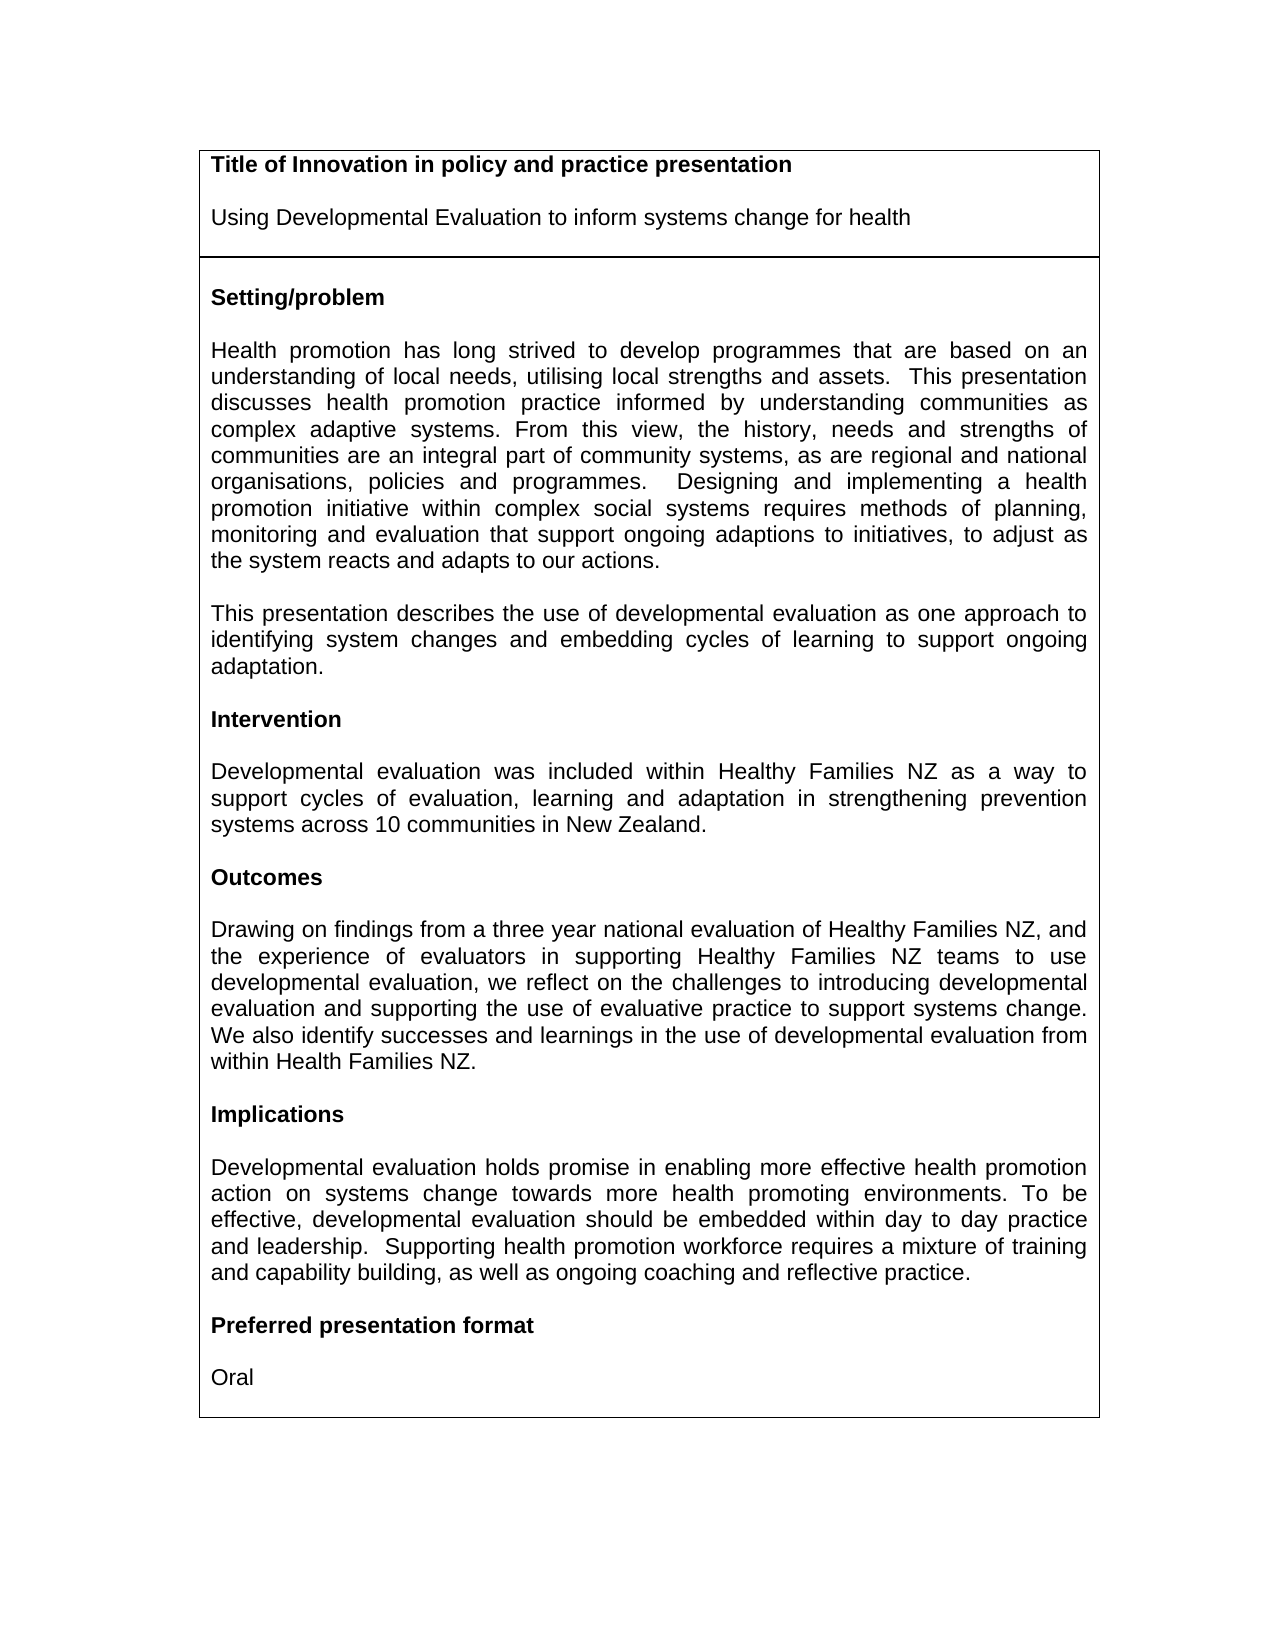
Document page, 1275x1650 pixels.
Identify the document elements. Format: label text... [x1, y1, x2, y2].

table_header Title of Innovation in policy and practice presentation Using Developmental Evaluation to inform systems change for health [200, 151, 1099, 256]
table_cell Setting/problem Health promotion has long strived to develop programmes that are based on an understanding of local needs, utilising local strengths and assets. This presentation discusses health promotion practice informed by understanding communities as complex adaptive systems. From this view, the history, needs and strengths of communities are an integral part of community systems, as are regional and national organisations, policies and programmes. Designing and implementing a health promotion initiative within complex social systems requires methods of planning, monitoring and evaluation that support ongoing adaptions to initiatives, to adjust as the system reacts and adapts to our actions. This presentation describes the use of developmental evaluation as one approach to identifying system changes and embedding cycles of learning to support ongoing adaptation. Intervention Developmental evaluation was included within Healthy Families NZ as a way to support cycles of evaluation, learning and adaptation in strengthening prevention systems across 10 communities in New Zealand. Outcomes Drawing on findings from a three year national evaluation of Healthy Families NZ, and the experience of evaluators in supporting Healthy Families NZ teams to use developmental evaluation, we reflect on the challenges to introducing developmental evaluation and supporting the use of evaluative practice to support systems change. We also identify successes and learnings in the use of developmental evaluation from within Health Families NZ. Implications Developmental evaluation holds promise in enabling more effective health promotion action on systems change towards more health promoting environments. To be effective, developmental evaluation should be embedded within day to day practice and leadership. Supporting health promotion workforce requires a mixture of training and capability building, as well as ongoing coaching and reflective practice. Preferred presentation format Oral [200, 258, 1099, 1417]
